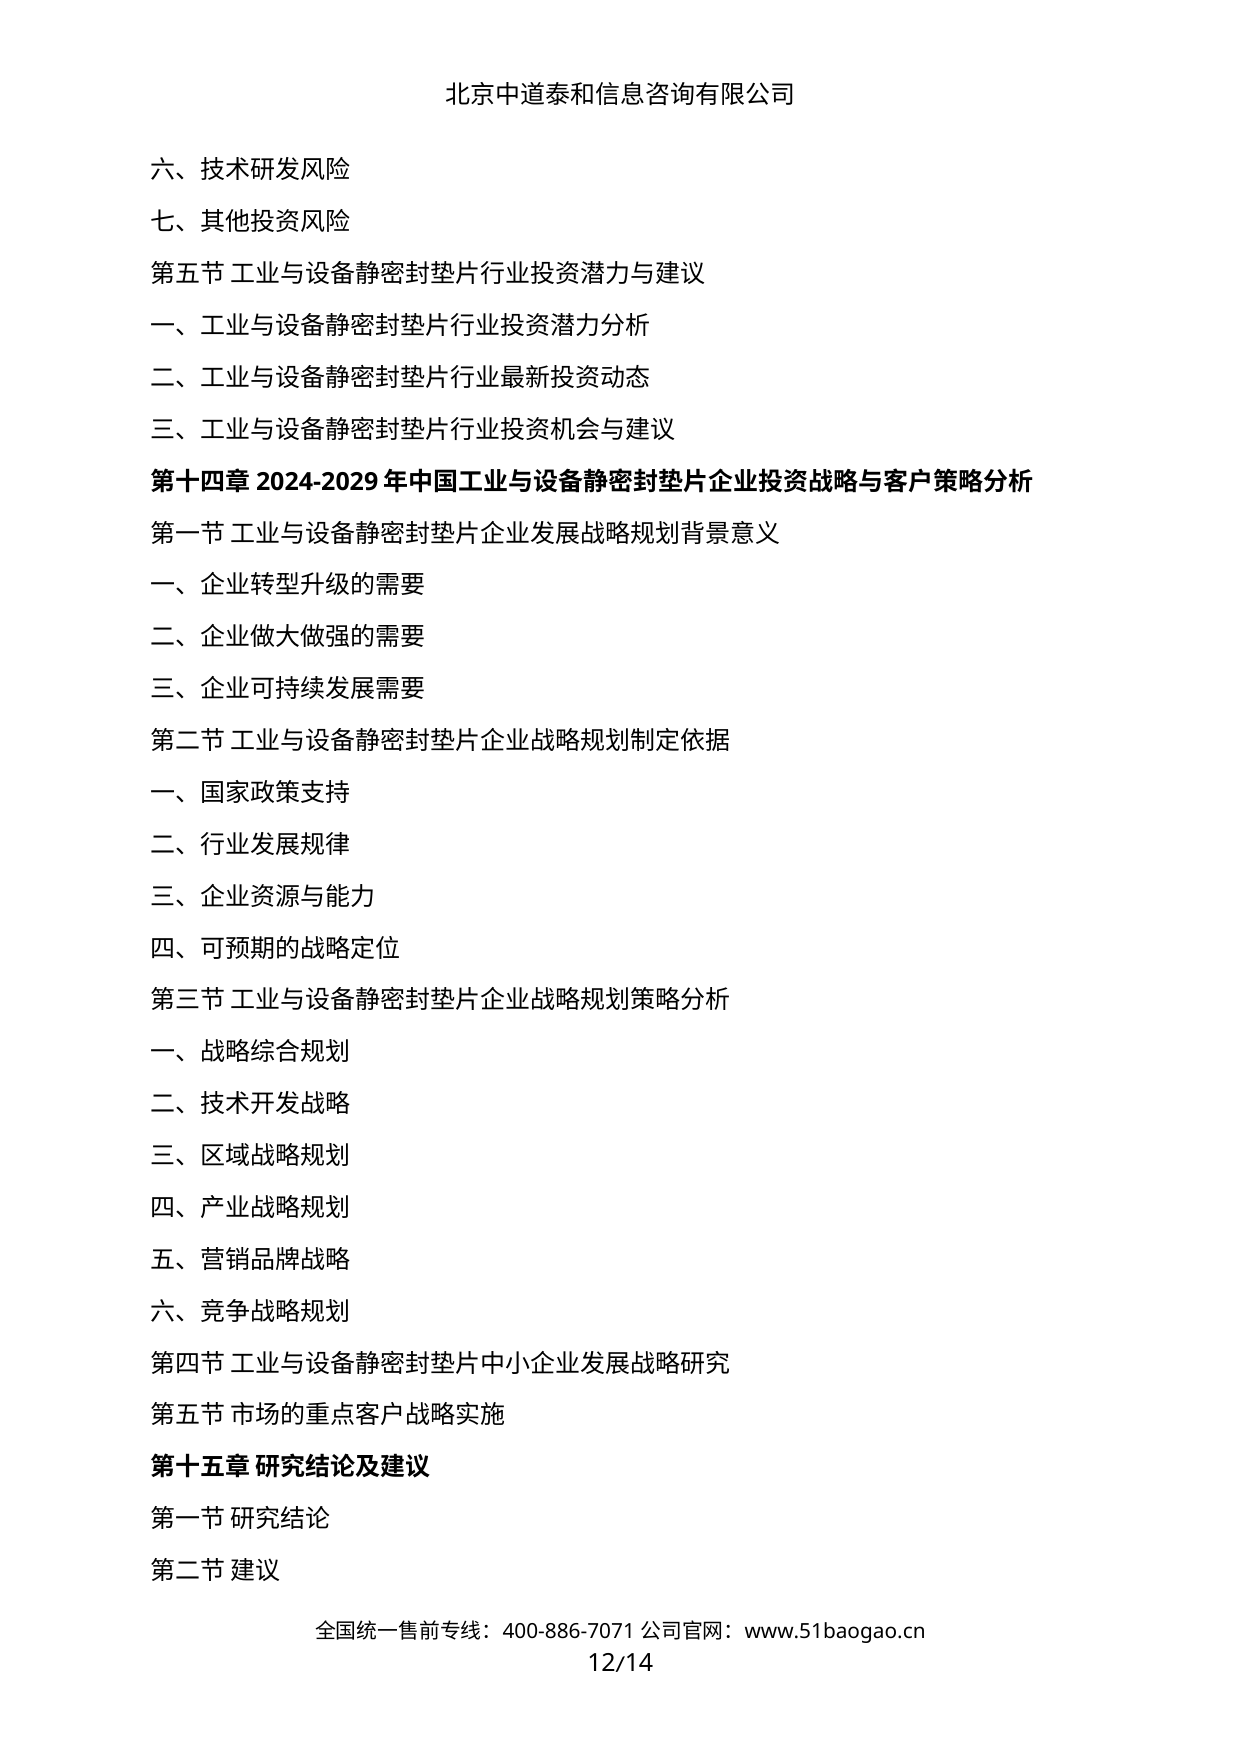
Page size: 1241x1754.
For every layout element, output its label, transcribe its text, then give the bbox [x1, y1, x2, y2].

text 七、其他投资风险 [150, 202, 1090, 238]
text 第五节 工业与设备静密封垫片行业投资潜力与建议 [150, 254, 1090, 290]
text 二、行业发展规律 [150, 824, 1090, 861]
text 第三节 工业与设备静密封垫片企业战略规划策略分析 [150, 980, 1090, 1016]
text 第一节 研究结论 [150, 1499, 1090, 1535]
text 第二节 建议 [150, 1551, 1090, 1587]
text 四、产业战略规划 [150, 1187, 1090, 1224]
text 一、企业转型升级的需要 [150, 565, 1090, 601]
text 第十五章 研究结论及建议 [150, 1447, 1090, 1483]
text 三、企业可持续发展需要 [150, 669, 1090, 705]
text 二、技术开发战略 [150, 1084, 1090, 1120]
text 四、可预期的战略定位 [150, 928, 1090, 964]
text 六、竞争战略规划 [150, 1291, 1090, 1327]
text 六、技术研发风险 [150, 150, 1090, 186]
text 第四节 工业与设备静密封垫片中小企业发展战略研究 [150, 1343, 1090, 1379]
text 一、工业与设备静密封垫片行业投资潜力分析 [150, 306, 1090, 342]
text 第五节 市场的重点客户战略实施 [150, 1395, 1090, 1431]
text 第十四章 2024-2029年中国工业与设备静密封垫片企业投资战略与客户策略分析 [150, 461, 1090, 497]
text 一、国家政策支持 [150, 772, 1090, 809]
text 第一节 工业与设备静密封垫片企业发展战略规划背景意义 [150, 513, 1090, 549]
text 三、企业资源与能力 [150, 876, 1090, 912]
text 一、战略综合规划 [150, 1032, 1090, 1068]
text 三、工业与设备静密封垫片行业投资机会与建议 [150, 409, 1090, 446]
text 五、营销品牌战略 [150, 1239, 1090, 1276]
text 三、区域战略规划 [150, 1136, 1090, 1172]
text 二、企业做大做强的需要 [150, 617, 1090, 653]
text 第二节 工业与设备静密封垫片企业战略规划制定依据 [150, 721, 1090, 757]
text 二、工业与设备静密封垫片行业最新投资动态 [150, 357, 1090, 394]
